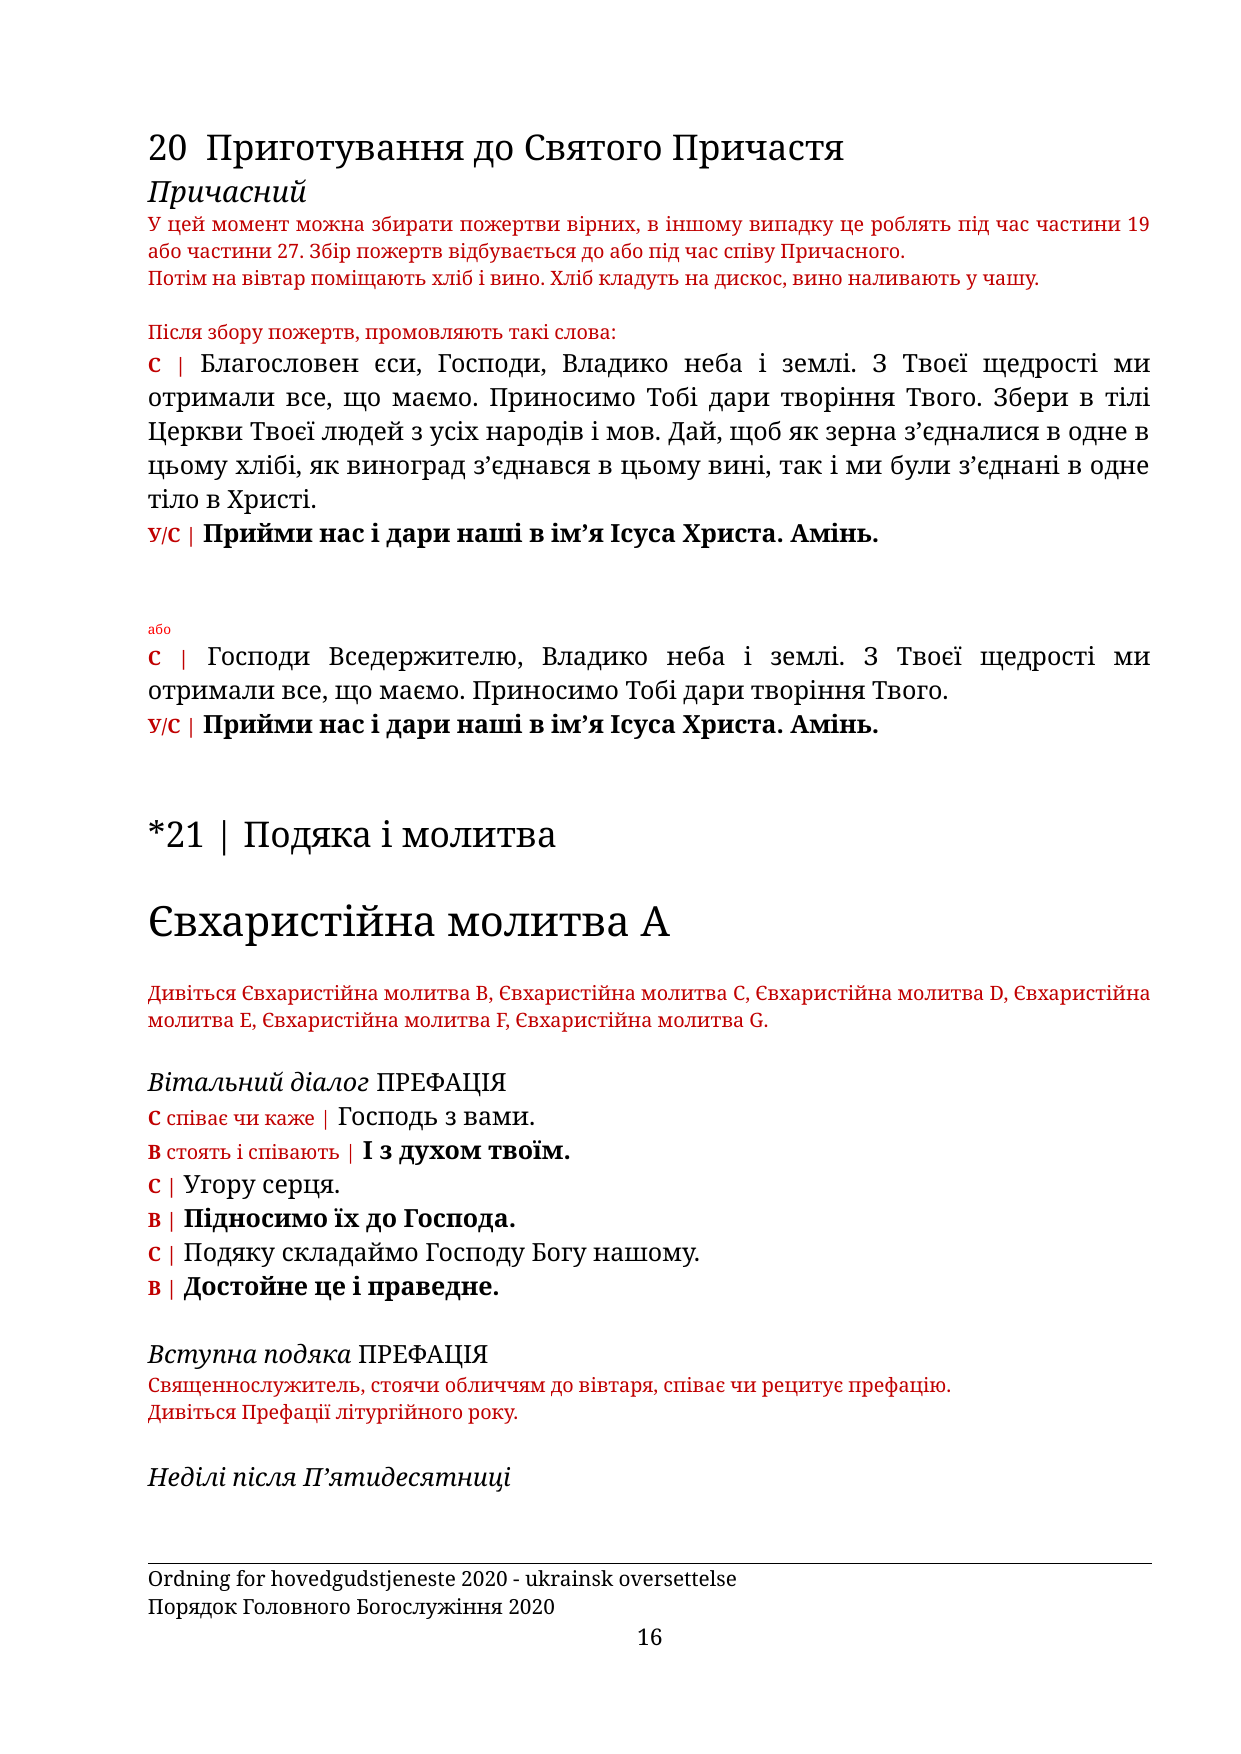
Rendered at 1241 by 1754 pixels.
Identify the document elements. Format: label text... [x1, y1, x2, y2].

text *21 | Подяка і молитва [148, 809, 1152, 857]
text Священнослужитель, стоячи обличчям до вівтаря, співає чи рецитує префацію. [148, 1371, 1152, 1398]
text Після збору пожертв, промовляють такі слова: [148, 318, 1152, 345]
text Дивіться Префації літургійного року. [148, 1398, 1152, 1425]
text Дивіться Євхаристійна молитва B, Євхаристійна молитва C, Євхаристійна молитва D, Євхаристійна молитва E, Євхаристійна молитва F, Євхаристійна молитва G. [148, 979, 1152, 1033]
text С | Угору серця. [148, 1167, 1152, 1201]
text або [148, 618, 1152, 639]
text Потім на вівтар поміщають хліб і вино. Хліб кладуть на дискос, вино наливають у чашу. [148, 264, 1152, 291]
text С співає чи каже | Господь з вами. [148, 1099, 1152, 1133]
text Причасний [148, 171, 1152, 211]
text У/С | Прийми нас і дари наші в ім’я Ісуса Христа. Амінь. [148, 516, 1152, 550]
text С | Подяку складаймо Господу Богу нашому. [148, 1235, 1152, 1269]
text 20 Приготування до Святого Причастя [148, 123, 1152, 171]
text Вітальний діалог Префація [148, 1064, 1152, 1099]
text Вступна подяка Префація [148, 1337, 1152, 1371]
text С | Благословен єси, Господи, Владико неба і землі. З Твоєї щедрості ми отримали все, що маємо. Приносимо Тобі дари творіння Твого. Збери в тілі Церкви Твоєї людей з усіх народів і мов. Дай, щоб як зерна з’єдналися в одне в цьому хлібі, як виноград з’єднався в цьому вині, так і ми були з’єднані в одне тіло в Христі. [148, 345, 1152, 516]
text В | Достойне це і праведне. [148, 1269, 1152, 1303]
text С | Господи Вседержителю, Владико неба і землі. З Твоєї щедрості ми отримали все, що маємо. Приносимо Тобі дари творіння Твого. [148, 639, 1152, 707]
text У цей момент можна збирати пожертви вірних, в іншому випадку це роблять під час частини 19 або частини 27. Збір пожертв відбувається до або під час співу Причасного. [148, 211, 1152, 264]
text В стоять і співають | І з духом твоїм. [148, 1133, 1152, 1167]
text У/С | Прийми нас і дари наші в ім’я Ісуса Христа. Амінь. [148, 707, 1152, 741]
text Неділі після П’ятидесятниці [148, 1459, 1152, 1493]
text Євхаристійна молитва А [148, 891, 1152, 948]
text В | Підносимо їх до Господа. [148, 1201, 1152, 1235]
